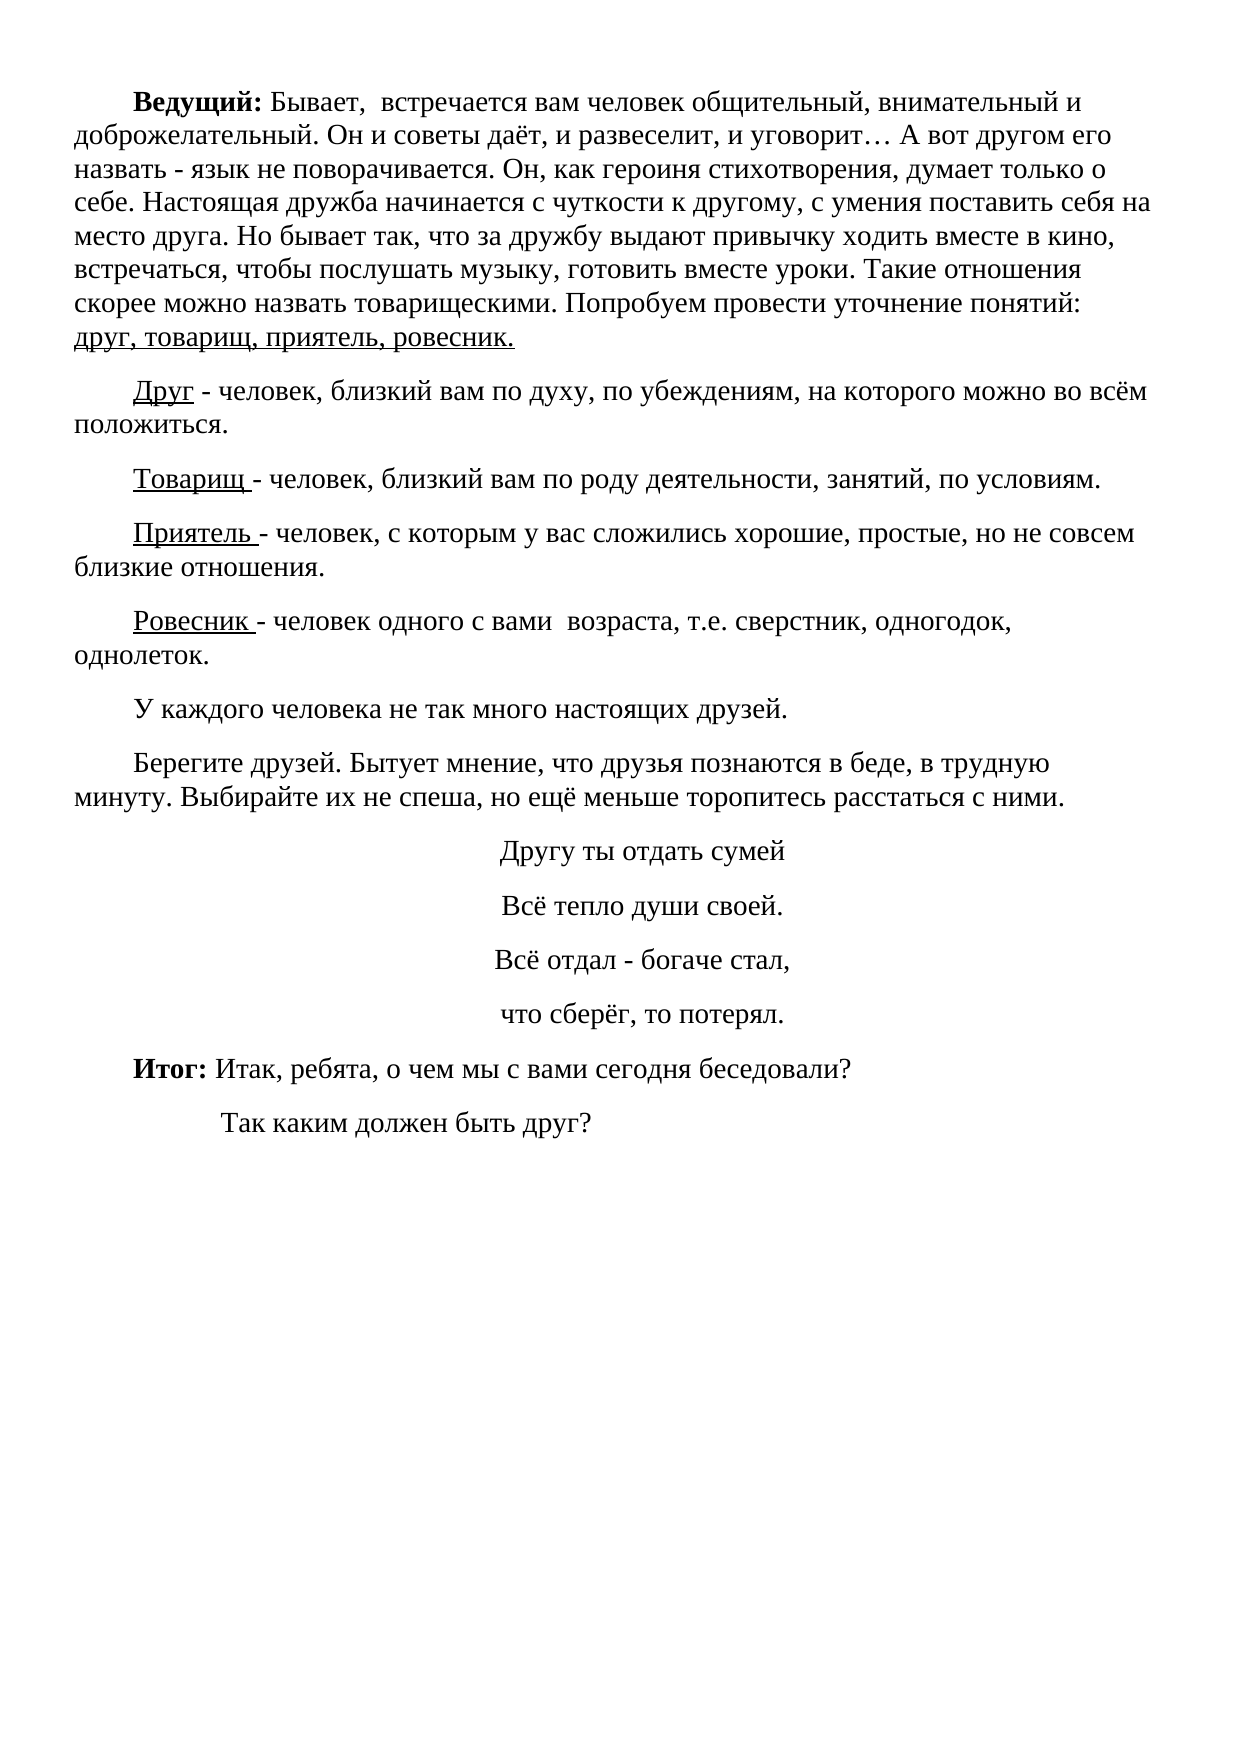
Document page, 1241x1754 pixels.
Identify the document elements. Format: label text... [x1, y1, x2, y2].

text Ровесник - человек одного с вами возраста, т.е. сверстник, одногодок, однолеток. [74, 603, 1152, 670]
text Другу ты отдать сумей [74, 833, 1152, 867]
text что сберёг, то потерял. [74, 997, 1152, 1030]
text Всё тепло души своей. [74, 888, 1152, 921]
text Товарищ - человек, близкий вам по роду деятельности, занятий, по условиям. [74, 461, 1152, 494]
text Так каким должен быть друг? [74, 1105, 1152, 1139]
text Приятель - человек, с которым у вас сложились хорошие, простые, но не совсем близкие отношения. [74, 515, 1152, 582]
text У каждого человека не так много настоящих друзей. [74, 691, 1152, 725]
text Ведущий: Бывает, встречается вам человек общительный, внимательный и доброжелательный. Он и советы даёт, и развеселит, и уговорит… А вот другом его назвать - язык не поворачивается. Он, как героиня стихотворения, думает только о себе. Настоящая дружба начинается с чуткости к другому, с умения поставить себя на место друга. Но бывает так, что за дружбу выдают привычку ходить вместе в кино, встречаться, чтобы послушать музыку, готовить вместе уроки. Такие отношения скорее можно назвать товарищескими. Попробуем провести уточнение понятий: друг, товарищ, приятель, ровесник. [74, 84, 1152, 352]
text Итог: Итак, ребята, о чем мы с вами сегодня беседовали? [74, 1051, 1152, 1084]
text Берегите друзей. Бытует мнение, что друзья познаются в беде, в трудную минуту. Выбирайте их не спеша, но ещё меньше торопитесь расстаться с ними. [74, 746, 1152, 813]
text Друг - человек, близкий вам по духу, по убеждениям, на которого можно во всём положиться. [74, 373, 1152, 440]
text Всё отдал - богаче стал, [74, 942, 1152, 976]
